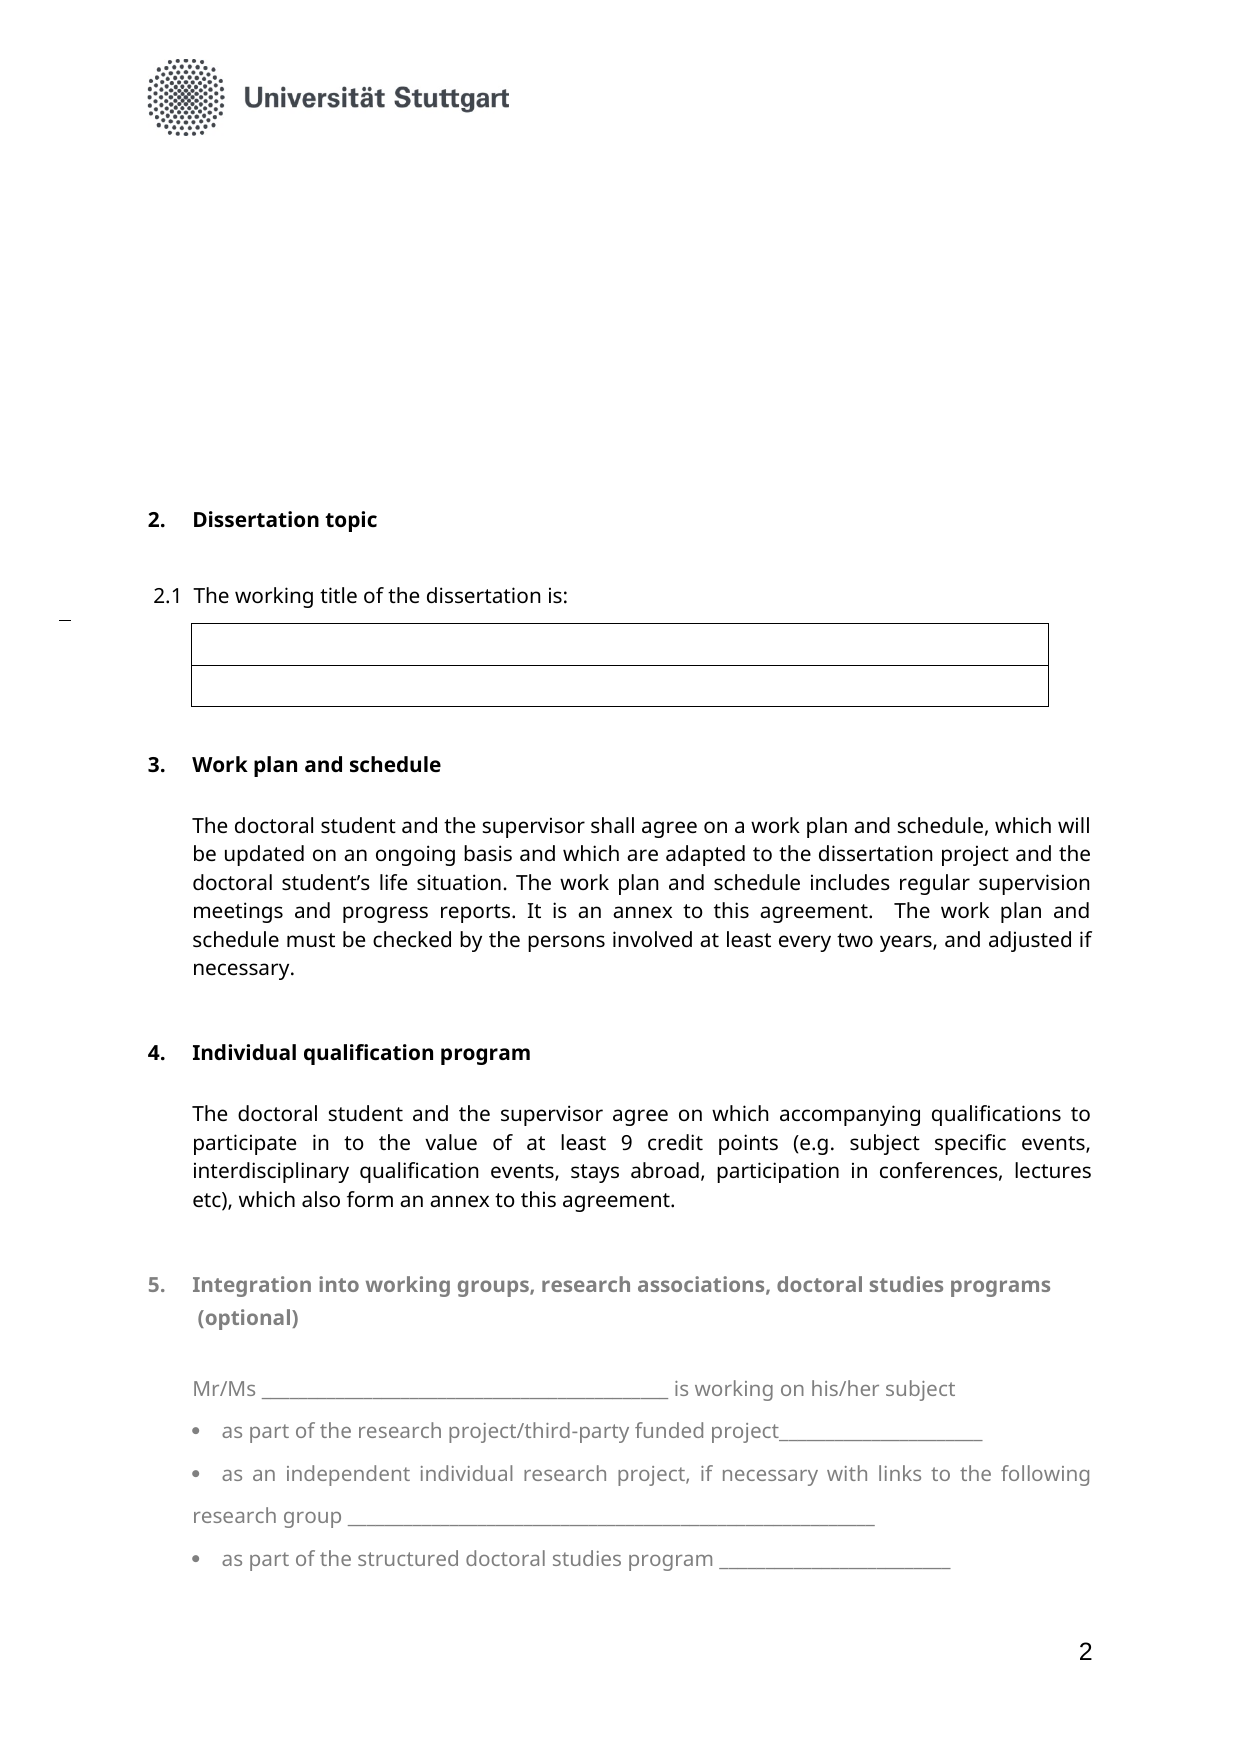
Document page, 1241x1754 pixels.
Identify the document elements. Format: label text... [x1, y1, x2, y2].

table_header [192, 624, 1048, 665]
list as part of the structured doctoral studies program _________________________ [192, 1544, 1092, 1573]
text Mr/Ms ____________________________________________ is working on his/her subject [192, 1374, 1092, 1402]
picture [147, 59, 509, 136]
list as an independent individual research project, if necessary with links to the following research group _________________________________________________________ [192, 1459, 1092, 1530]
list Work plan and schedule [148, 750, 1092, 778]
list Dissertation topic [148, 505, 1092, 533]
list Individual qualification program [148, 1038, 1092, 1067]
list The doctoral student and the supervisor agree on which accompanying qualifications to participate in to the value of at least 9 credit points (e.g. subject specific events, interdisciplinary qualification events, stays abroad, participation in conferences, lectures etc), which also form an annex to this agreement. [192, 1099, 1092, 1213]
list (optional) [192, 1303, 1092, 1331]
list Integration into working groups, research associations, doctoral studies programs [148, 1270, 1092, 1298]
table_cell [192, 666, 1048, 706]
list as part of the research project/third-party funded project______________________ [192, 1416, 1092, 1445]
text 2.1 The working title of the dissertation is: [148, 581, 1092, 609]
text The doctoral student and the supervisor shall agree on a work plan and schedule, which will be updated on an ongoing basis and which are adapted to the dissertation project and the doctoral student’s life situation. The work plan and schedule includes regular supervision meetings and progress reports. It is an annex to this agreement. The work plan and schedule must be checked by the persons involved at least every two years, and adjusted if necessary. [192, 811, 1092, 982]
